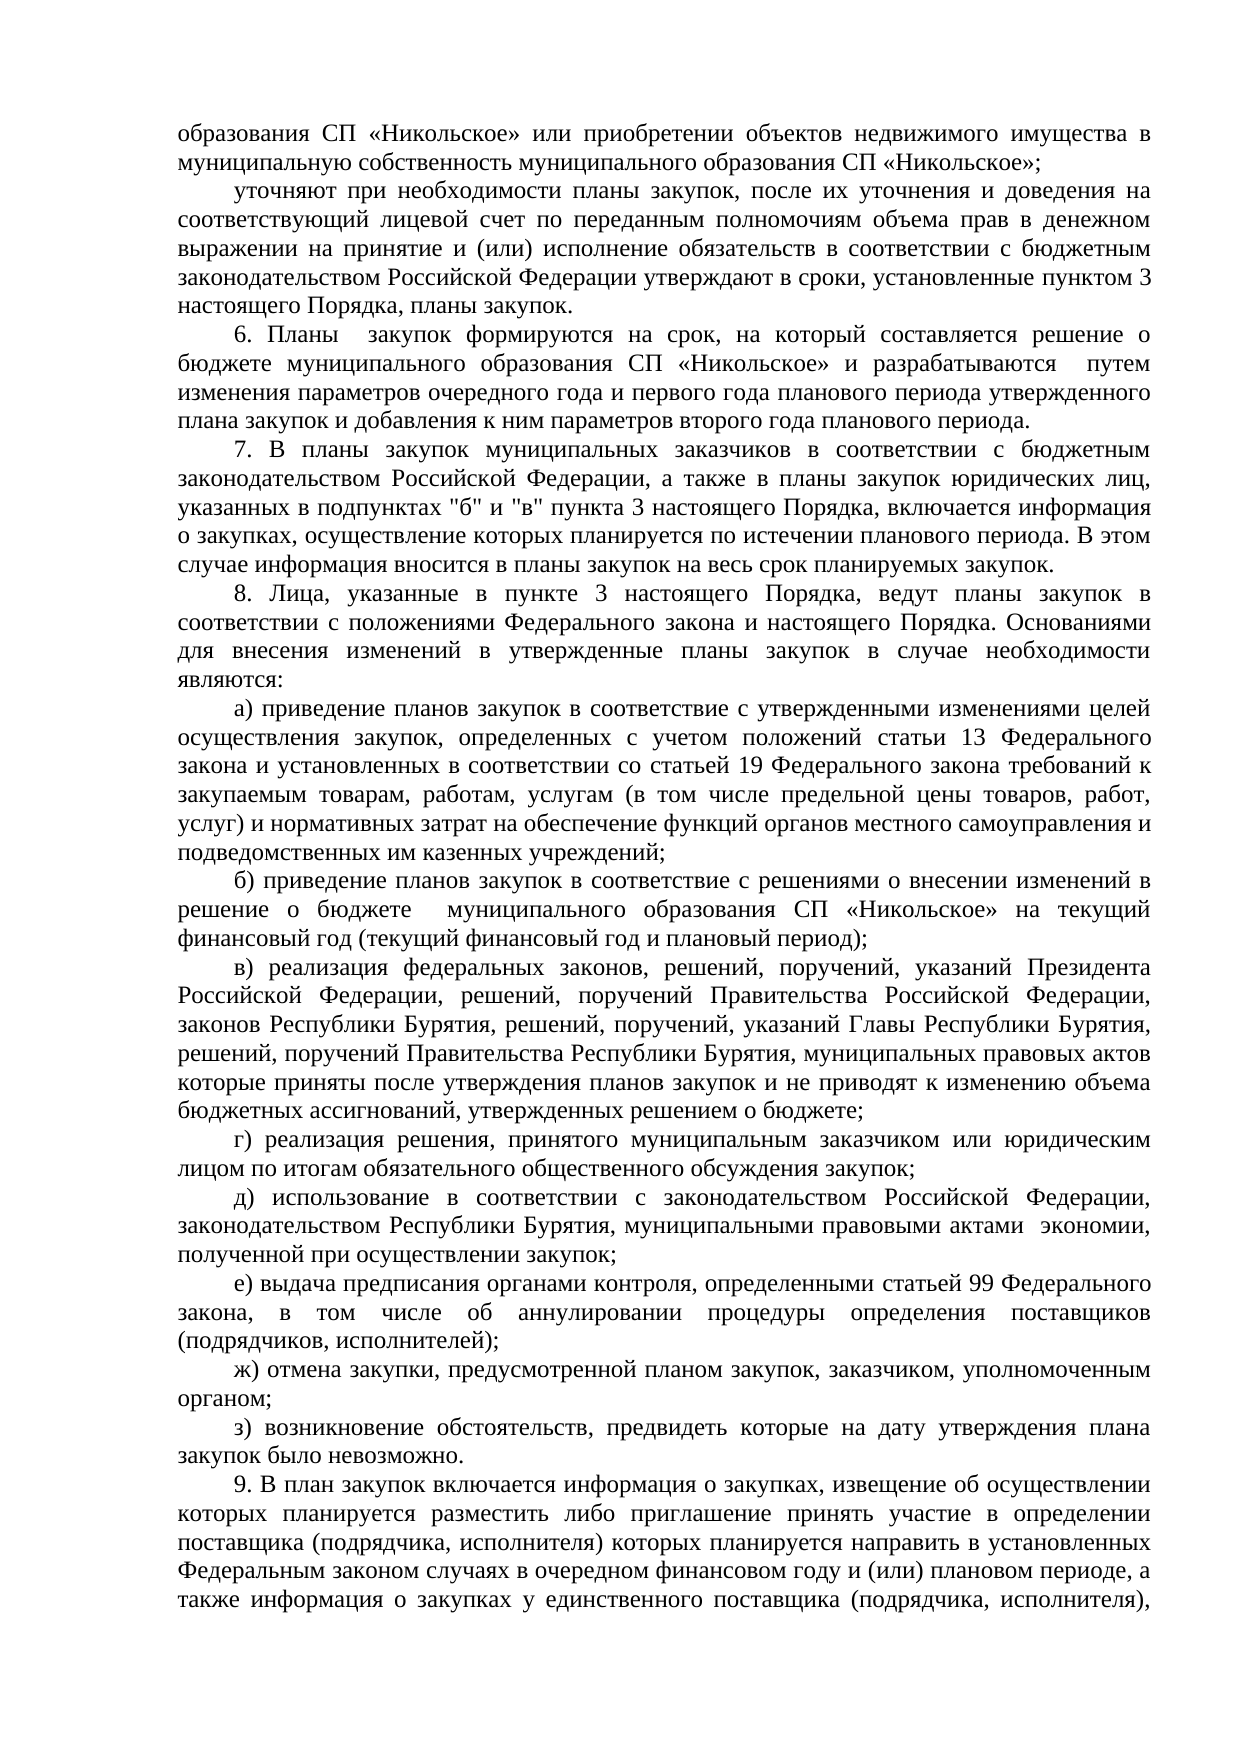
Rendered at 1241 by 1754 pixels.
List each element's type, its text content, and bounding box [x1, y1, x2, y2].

text 8. Лица, указанные в пункте 3 настоящего Порядка, ведут планы закупок в соответствии с положениями Федерального закона и настоящего Порядка. Основаниями для внесения изменений в утвержденные планы закупок в случае необходимости являются: [177, 578, 1152, 693]
text ж) отмена закупки, предусмотренной планом закупок, заказчиком, уполномоченным органом; [177, 1354, 1152, 1412]
text а) приведение планов закупок в соответствие с утвержденными изменениями целей осуществления закупок, определенных с учетом положений статьи 13 Федерального закона и установленных в соответствии со статьей 19 Федерального закона требований к закупаемым товарам, работам, услугам (в том числе предельной цены товаров, работ, услуг) и нормативных затрат на обеспечение функций органов местного самоуправления и подведомственных им казенных учреждений; [177, 693, 1152, 866]
text 7. В планы закупок муниципальных заказчиков в соответствии с бюджетным законодательством Российской Федерации, а также в планы закупок юридических лиц, указанных в подпунктах "б" и "в" пункта 3 настоящего Порядка, включается информация о закупках, осуществление которых планируется по истечении планового периода. В этом случае информация вносится в планы закупок на весь срок планируемых закупок. [177, 434, 1152, 578]
text б) приведение планов закупок в соответствие с решениями о внесении изменений в решение о бюджете муниципального образования СП «Никольское» на текущий финансовый год (текущий финансовый год и плановый период); [177, 866, 1152, 952]
text уточняют при необходимости планы закупок, после их уточнения и доведения на соответствующий лицевой счет по переданным полномочиям объема прав в денежном выражении на принятие и (или) исполнение обязательств в соответствии с бюджетным законодательством Российской Федерации утверждают в сроки, установленные пунктом 3 настоящего Порядка, планы закупок. [177, 176, 1152, 319]
text 6. Планы закупок формируются на срок, на который составляется решение о бюджете муниципального образования СП «Никольское» и разрабатываются путем изменения параметров очередного года и первого года планового периода утвержденного плана закупок и добавления к ним параметров второго года планового периода. [177, 319, 1152, 434]
text г) реализация решения, принятого муниципальным заказчиком или юридическим лицом по итогам обязательного общественного обсуждения закупок; [177, 1124, 1152, 1182]
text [177, 118, 1152, 176]
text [177, 1469, 1152, 1613]
text д) использование в соответствии с законодательством Российской Федерации, законодательством Республики Бурятия, муниципальными правовыми актами экономии, полученной при осуществлении закупок; [177, 1182, 1152, 1268]
text е) выдача предписания органами контроля, определенными статьей 99 Федерального закона, в том числе об аннулировании процедуры определения поставщиков (подрядчиков, исполнителей); [177, 1268, 1152, 1354]
text в) реализация федеральных законов, решений, поручений, указаний Президента Российской Федерации, решений, поручений Правительства Российской Федерации, законов Республики Бурятия, решений, поручений, указаний Главы Республики Бурятия, решений, поручений Правительства Республики Бурятия, муниципальных правовых актов которые приняты после утверждения планов закупок и не приводят к изменению объема бюджетных ассигнований, утвержденных решением о бюджете; [177, 952, 1152, 1124]
text з) возникновение обстоятельств, предвидеть которые на дату утверждения плана закупок было невозможно. [177, 1412, 1152, 1469]
